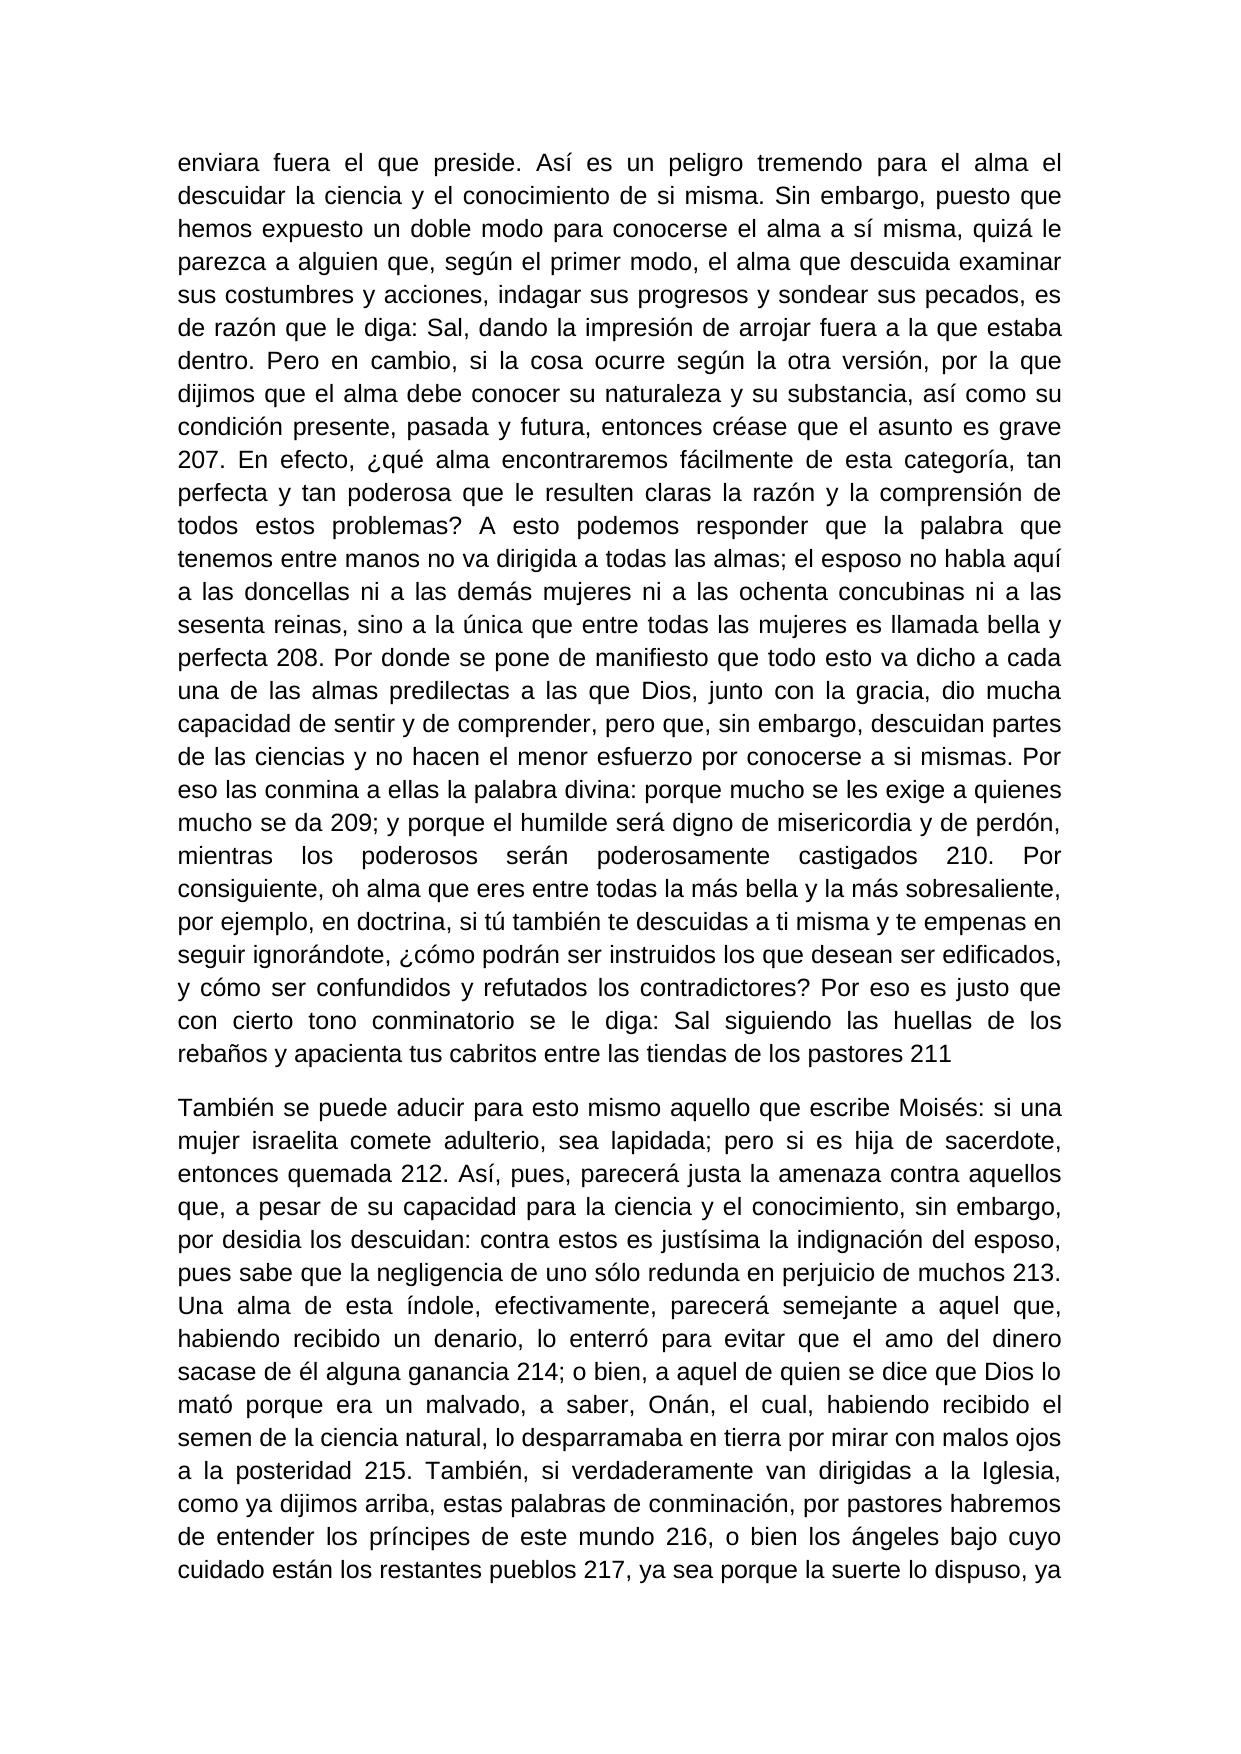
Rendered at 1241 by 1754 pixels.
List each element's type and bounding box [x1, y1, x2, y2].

text [177, 148, 1063, 1068]
text [177, 1093, 1063, 1584]
